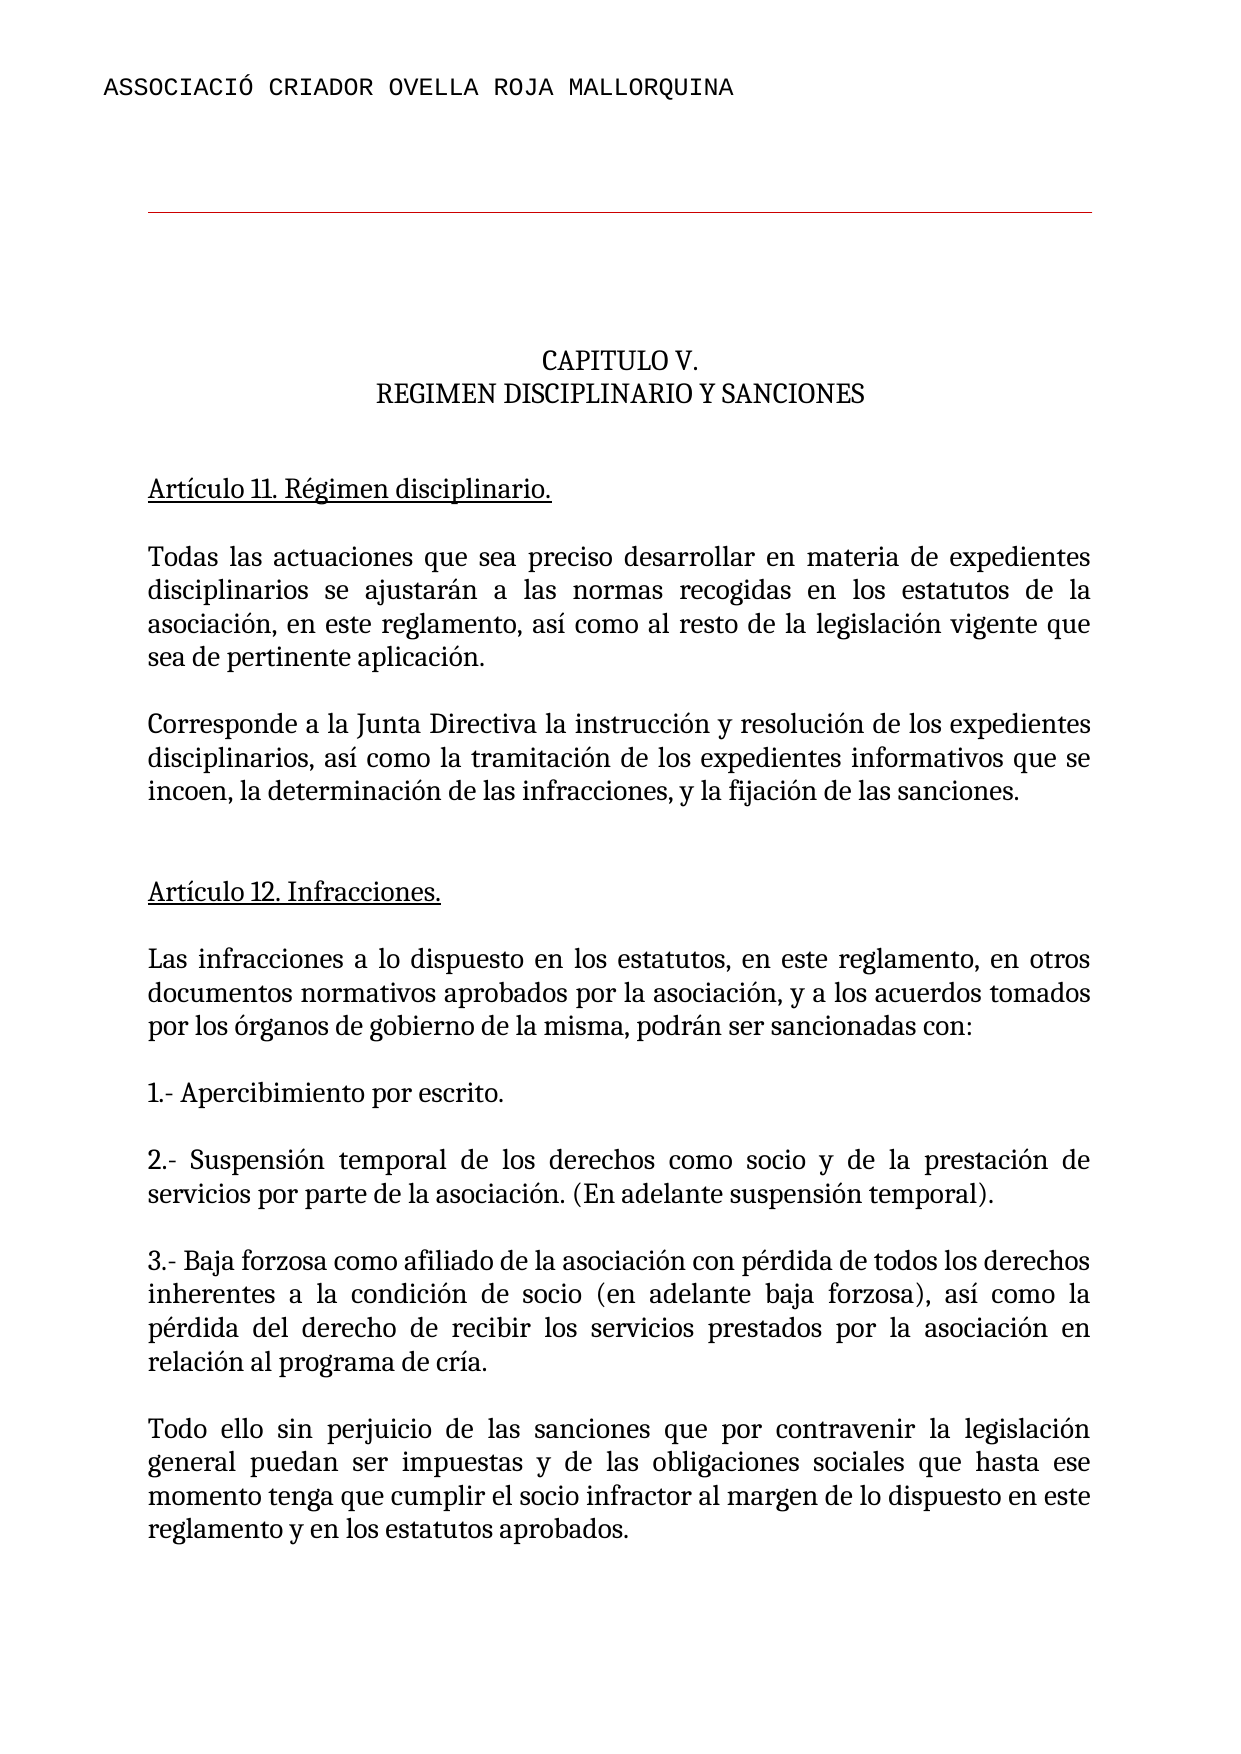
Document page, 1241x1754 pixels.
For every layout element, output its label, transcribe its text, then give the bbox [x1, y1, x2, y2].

text REGIMEN DISCIPLINARIO Y SANCIONES [148, 377, 1092, 411]
text Corresponde a la Junta Directiva la instrucción y resolución de los expedientes disciplinarios, así como la tramitación de los expedientes informativos que se incoen, la determinación de las infracciones, y la fijación de las sanciones. [148, 707, 1092, 808]
text Las infracciones a lo dispuesto en los estatutos, en este reglamento, en otros documentos normativos aprobados por la asociación, y a los acuerdos tomados por los órganos de gobierno de la misma, podrán ser sancionadas con: [148, 942, 1092, 1043]
text 1.- Apercibimiento por escrito. [148, 1076, 1092, 1110]
text Artículo 11. Régimen disciplinario. [148, 473, 1092, 506]
text Artículo 12. Infracciones. [148, 875, 1092, 909]
text Todas las actuaciones que sea preciso desarrollar en materia de expedientes disciplinarios se ajustarán a las normas recogidas en los estatutos de la asociación, en este reglamento, así como al resto de la legislación vigente que sea de pertinente aplicación. [148, 540, 1092, 674]
text 3.- Baja forzosa como afiliado de la asociación con pérdida de todos los derechos inherentes a la condición de socio (en adelante baja forzosa), así como la pérdida del derecho de recibir los servicios prestados por la asociación en relación al programa de cría. [148, 1244, 1092, 1378]
text Todo ello sin perjuicio de las sanciones que por contravenir la legislación general puedan ser impuestas y de las obligaciones sociales que hasta ese momento tenga que cumplir el socio infractor al margen de lo dispuesto en este reglamento y en los estatutos aprobados. [148, 1412, 1092, 1546]
text CAPITULO V. [148, 344, 1092, 377]
text 2.- Suspensión temporal de los derechos como socio y de la prestación de servicios por parte de la asociación. (En adelante suspensión temporal). [148, 1143, 1092, 1211]
